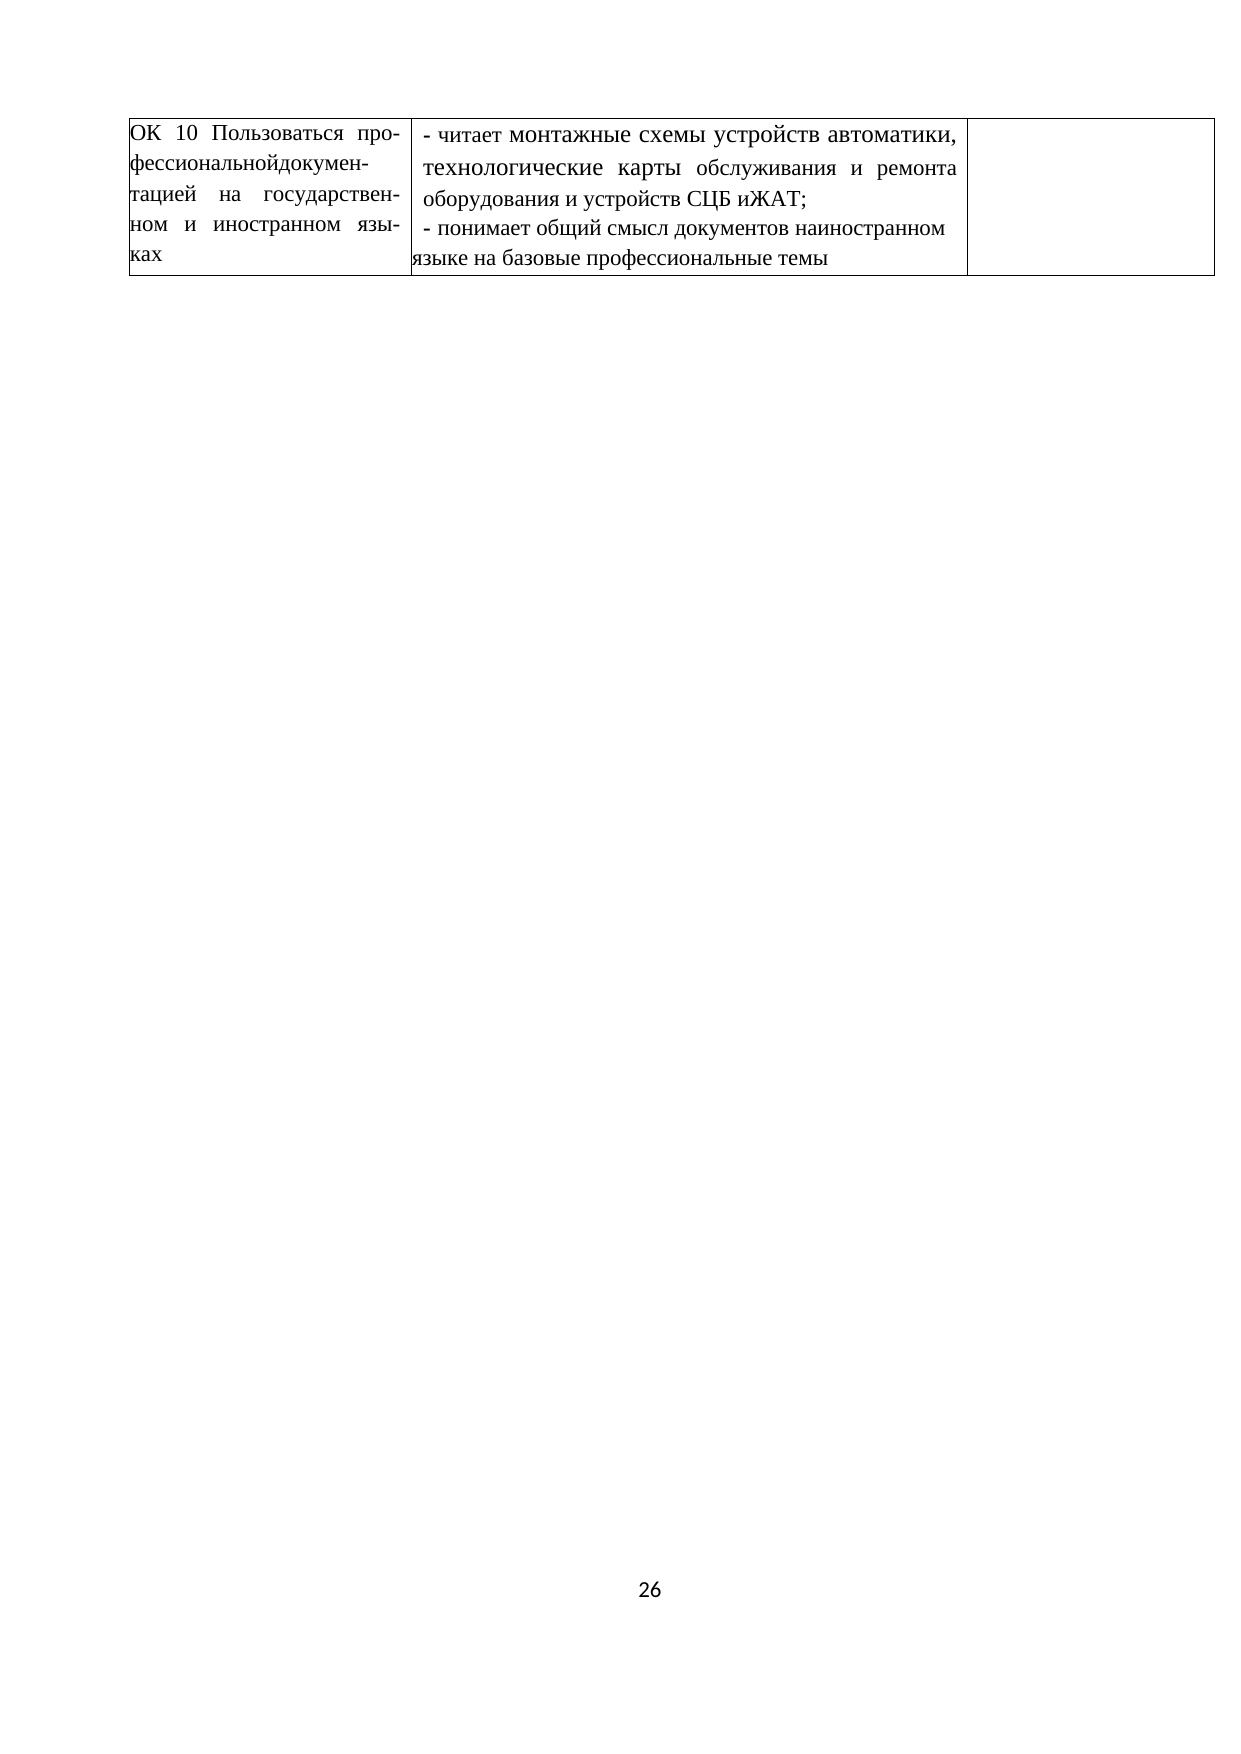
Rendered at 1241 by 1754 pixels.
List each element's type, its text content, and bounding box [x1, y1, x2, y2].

table_cell ОК 10 Пользоваться про- фессиональнойдокумен- тацией на государствен- ном и иностранном язы- ках [130, 119, 411, 275]
table_cell читает монтажные схемы устройств автоматики, технологические карты обслуживания и ремонта оборудования и устройств СЦБ иЖАТ; понимает общий смысл документов наиностранном языке на базовые профессиональные темы [412, 119, 967, 275]
